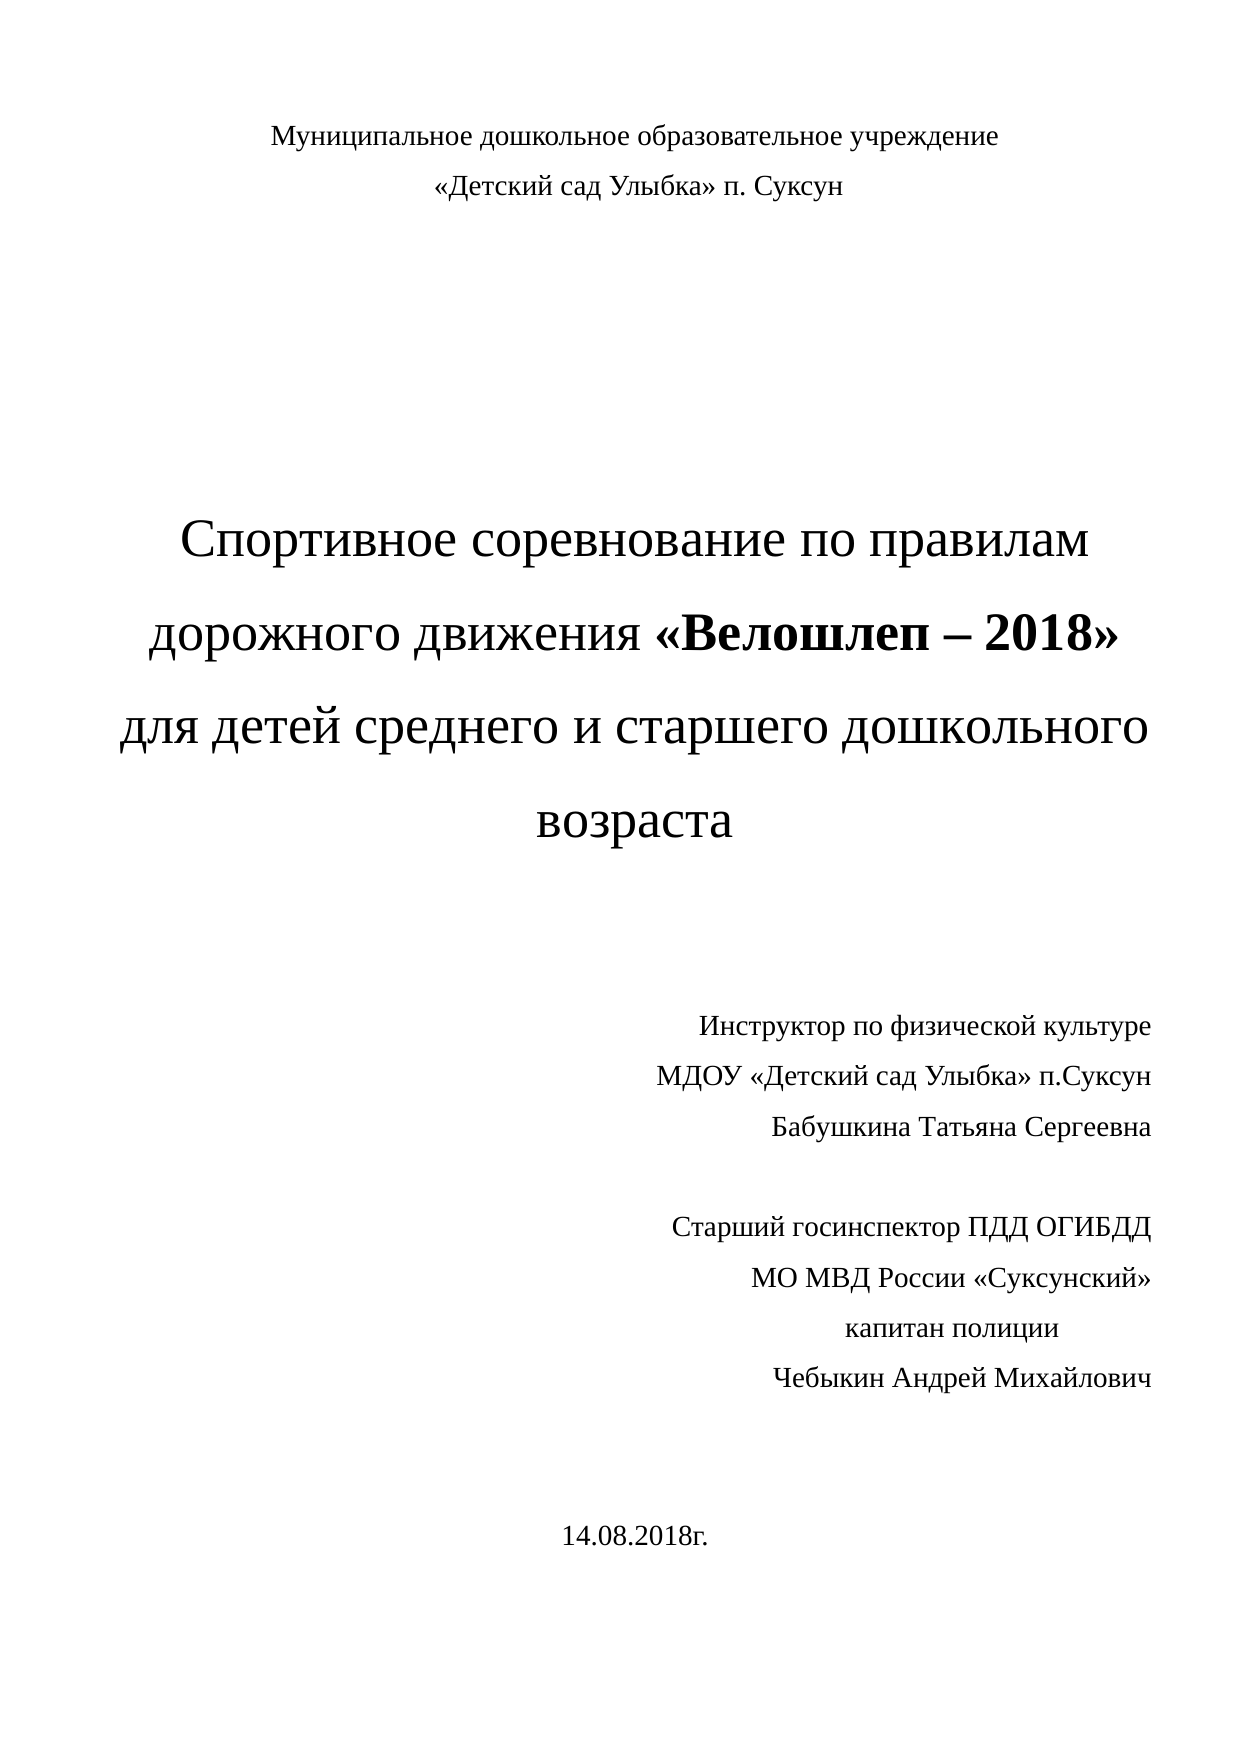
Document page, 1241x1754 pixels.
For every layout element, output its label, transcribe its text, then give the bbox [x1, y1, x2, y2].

text 14.08.2018г. [118, 1518, 1152, 1552]
text капитан полиции [118, 1310, 1152, 1344]
text МДОУ «Детский сад Улыбка» п.Суксун [118, 1058, 1152, 1092]
text Старший госинспектор ПДД ОГИБДД [118, 1209, 1152, 1243]
text Чебыкин Андрей Михайлович [118, 1360, 1152, 1394]
text МО МВД России «Суксунский» [118, 1260, 1152, 1293]
text Муниципальное дошкольное образовательное учреждение [118, 118, 1152, 152]
text Спортивное соревнование по правилам дорожного движения «Велошлеп – 2018» для детей среднего и старшего дошкольного возраста [118, 506, 1152, 849]
text Инструктор по физической культуре [118, 1008, 1152, 1042]
text «Детский сад Улыбка» п. Суксун [118, 168, 1152, 202]
text Бабушкина Татьяна Сергеевна [118, 1109, 1152, 1142]
